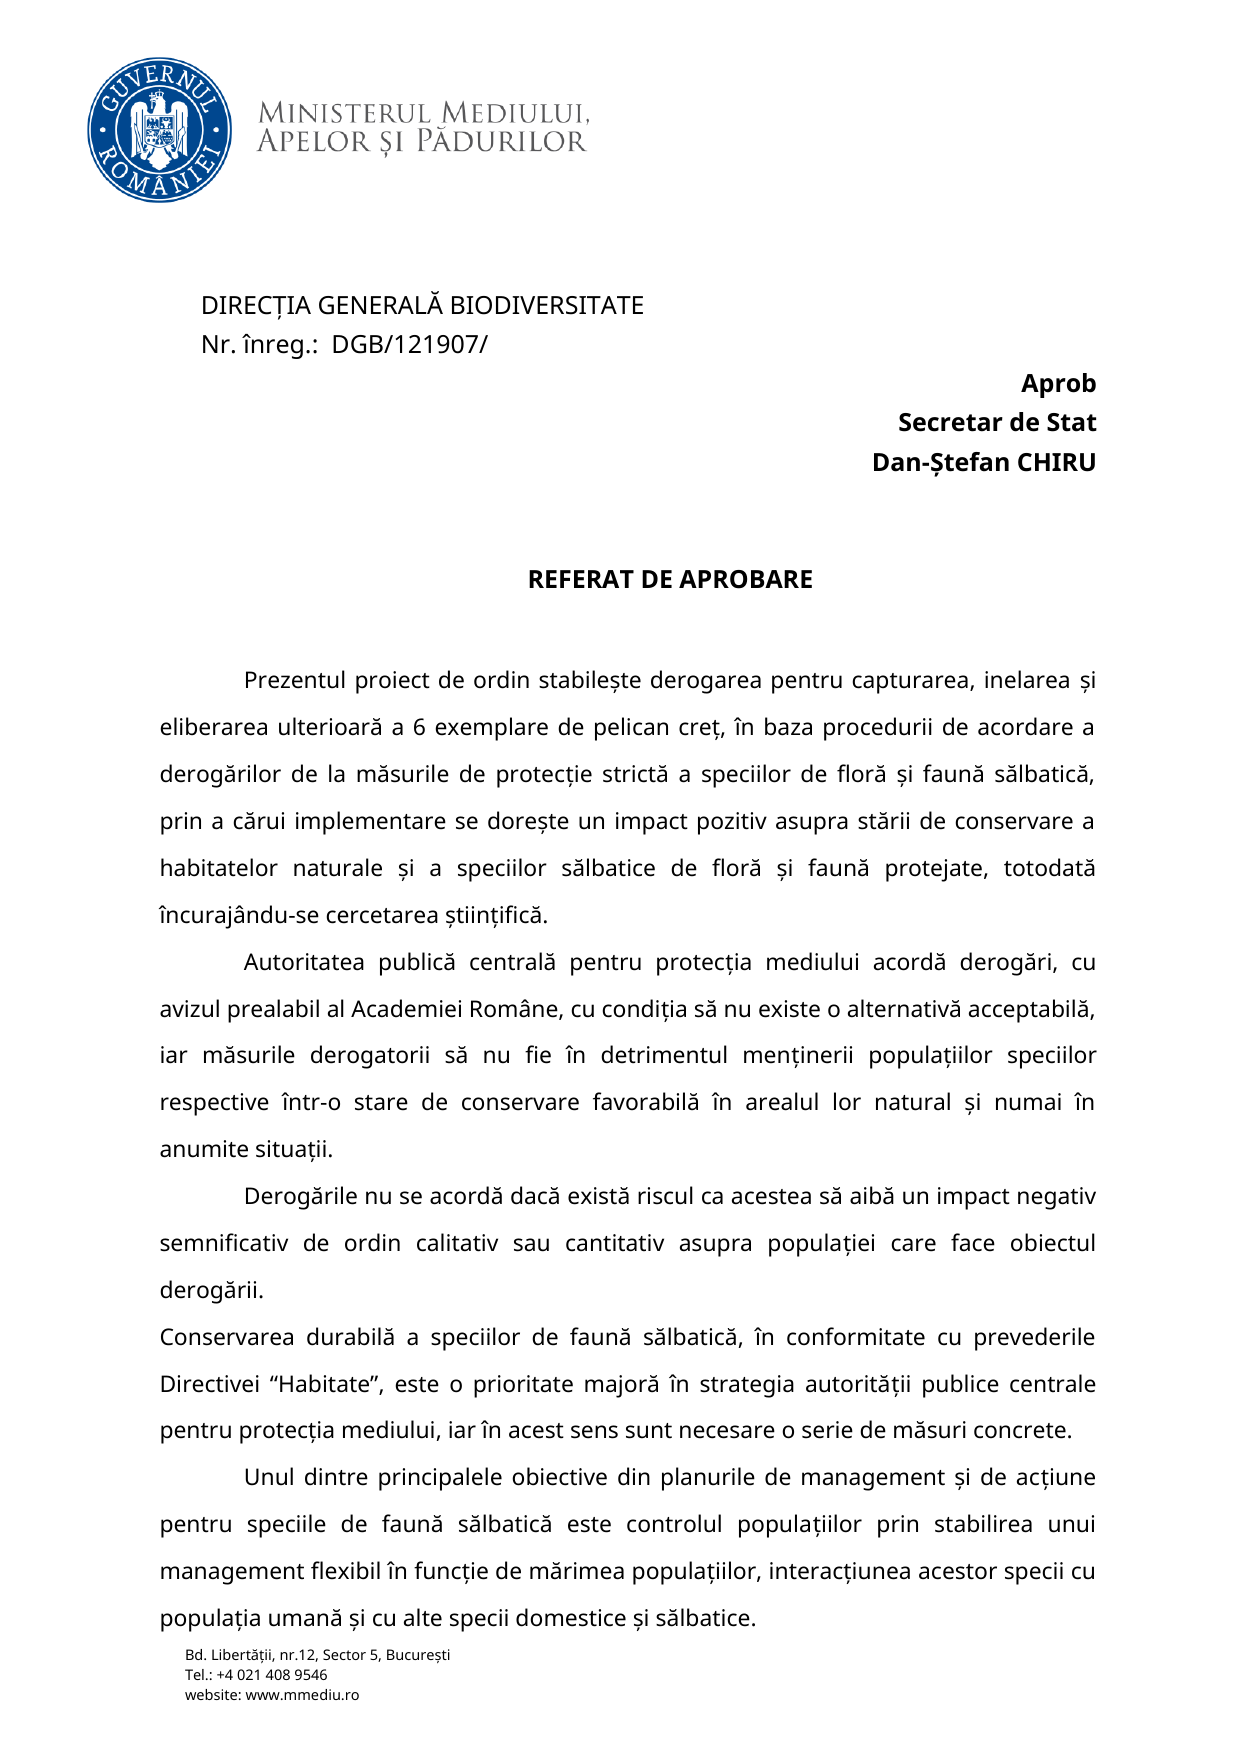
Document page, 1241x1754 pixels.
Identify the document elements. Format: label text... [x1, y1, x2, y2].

text Nr. înreg.: DGB/121907/ [126, 327, 1097, 361]
text Derogările nu se acordă dacă există riscul ca acestea să aibă un impact negativ semnificativ de ordin calitativ sau cantitativ asupra populaţiei care face obiectul derogării. [159, 1180, 1097, 1305]
text Prezentul proiect de ordin stabileşte derogarea pentru capturarea, inelarea și eliberarea ulterioară a 6 exemplare de pelican creț, în baza procedurii de acordare a derogărilor de la măsurile de protecţie strictă a speciilor de floră şi faună sălbatică, prin a cărui implementare se doreşte un impact pozitiv asupra stării de conservare a habitatelor naturale şi a speciilor sălbatice de floră şi faună protejate, totodată încurajându-se cercetarea ştiinţifică. [159, 664, 1097, 930]
text Secretar de Stat [126, 405, 1097, 439]
text Aprob [126, 366, 1097, 400]
text Autoritatea publică centrală pentru protecţia mediului acordă derogări, cu avizul prealabil al Academiei Române, cu condiţia să nu existe o alternativă acceptabilă, iar măsurile derogatorii să nu fie în detrimentul menţinerii populaţiilor speciilor respective într-o stare de conservare favorabilă în arealul lor natural şi numai în anumite situaţii. [159, 946, 1097, 1164]
text Unul dintre principalele obiective din planurile de management şi de acţiune pentru speciile de faună sălbatică este controlul populaţiilor prin stabilirea unui management flexibil în funcţie de mărimea populaţiilor, interacţiunea acestor specii cu populaţia umană şi cu alte specii domestice şi sălbatice. [159, 1461, 1097, 1633]
text REFERAT DE APROBARE [303, 562, 1038, 596]
text DIRECȚIA GENERALĂ BIODIVERSITATE [126, 287, 1097, 322]
picture [84, 54, 615, 203]
text Dan-Ștefan CHIRU [244, 444, 1097, 478]
text Conservarea durabilă a speciilor de faună sălbatică, în conformitate cu prevederile Directivei “Habitate”, este o prioritate majoră în strategia autorităţii publice centrale pentru protecţia mediului, iar în acest sens sunt necesare o serie de măsuri concrete. [159, 1321, 1097, 1446]
